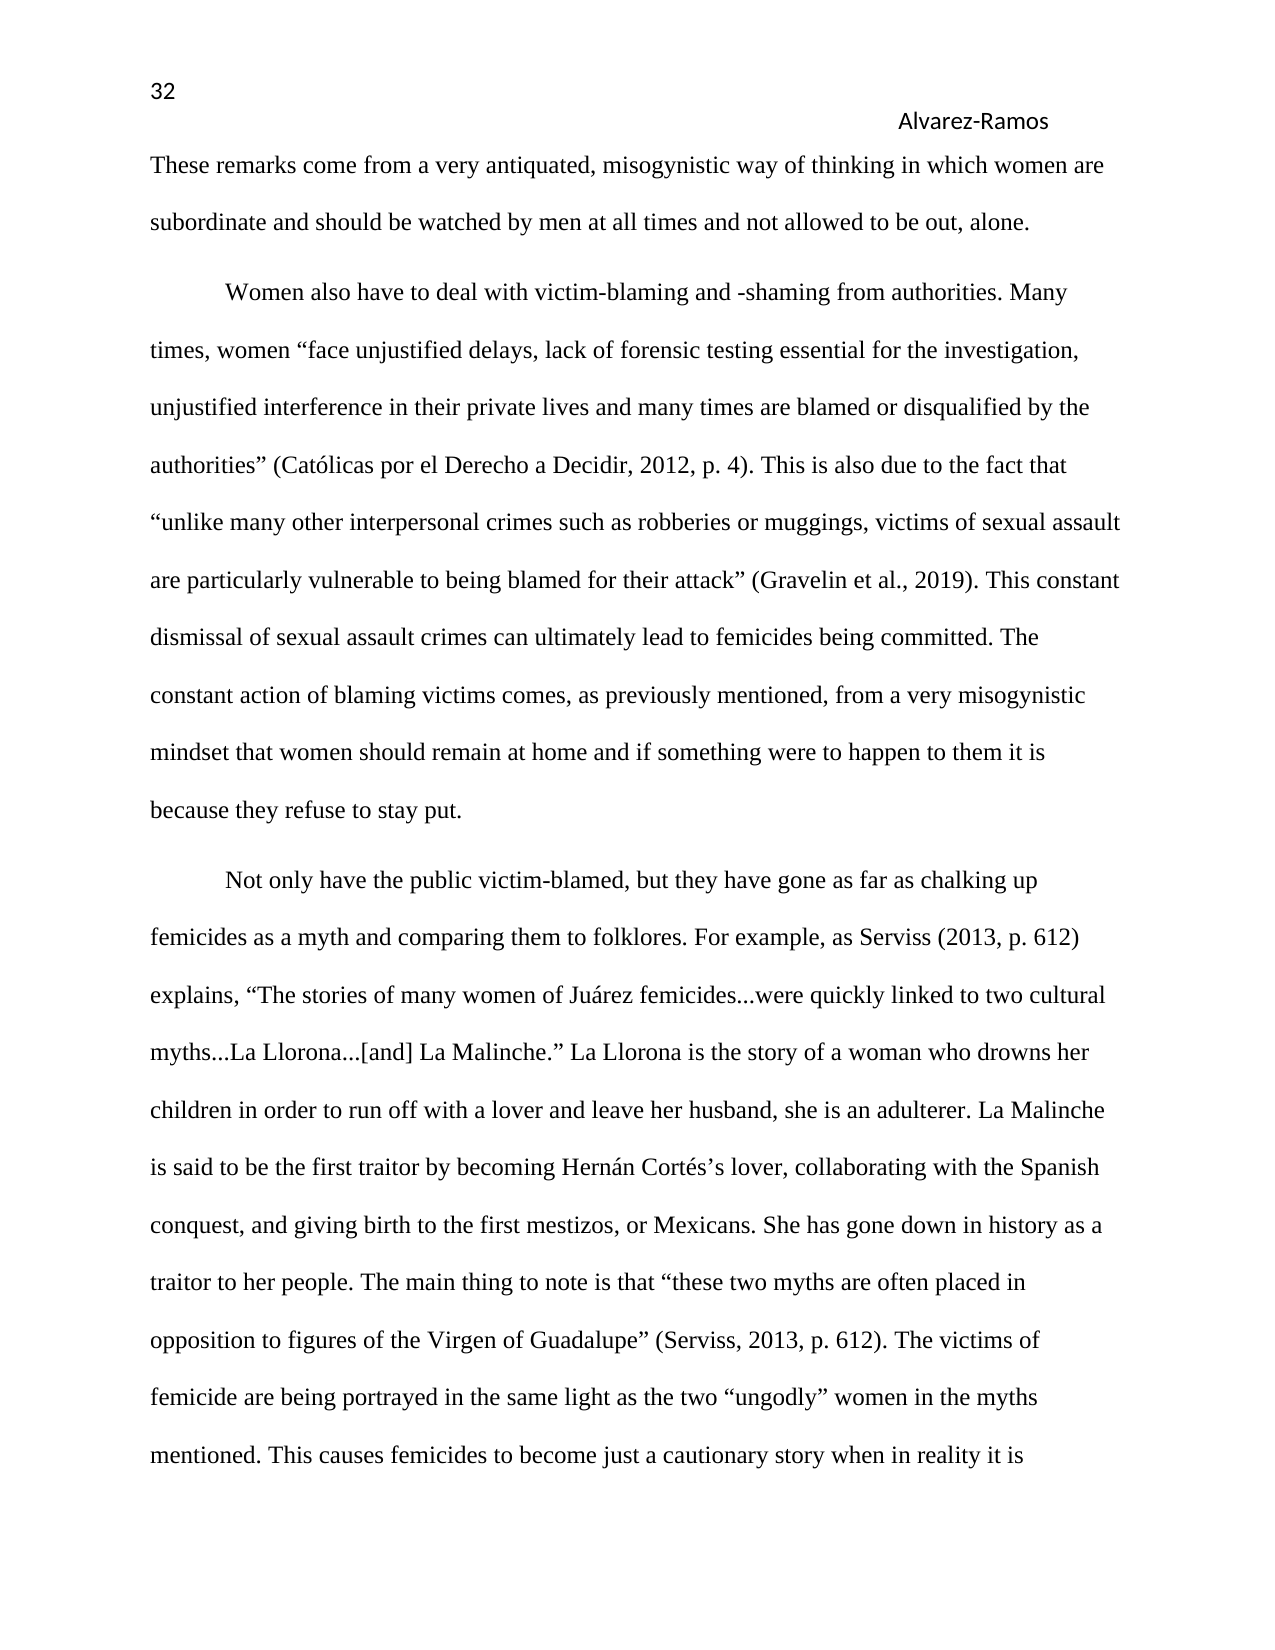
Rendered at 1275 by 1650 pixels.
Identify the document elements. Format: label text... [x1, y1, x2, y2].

text Women also have to deal with victim-blaming and -shaming from authorities. Many times, women “face unjustified delays, lack of forensic testing essential for the investigation, unjustified interference in their private lives and many times are blamed or disqualified by the authorities” (Católicas por el Derecho a Decidir, 2012, p. 4). This is also due to the fact that “unlike many other interpersonal crimes such as robberies or muggings, victims of sexual assault are particularly vulnerable to being blamed for their attack” (Gravelin et al., 2019). This constant dismissal of sexual assault crimes can ultimately lead to femicides being committed. The constant action of blaming victims comes, as previously mentioned, from a very misogynistic mindset that women should remain at home and if something were to happen to them it is because they refuse to stay put. [150, 277, 1125, 824]
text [150, 150, 1125, 236]
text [150, 865, 1125, 1469]
